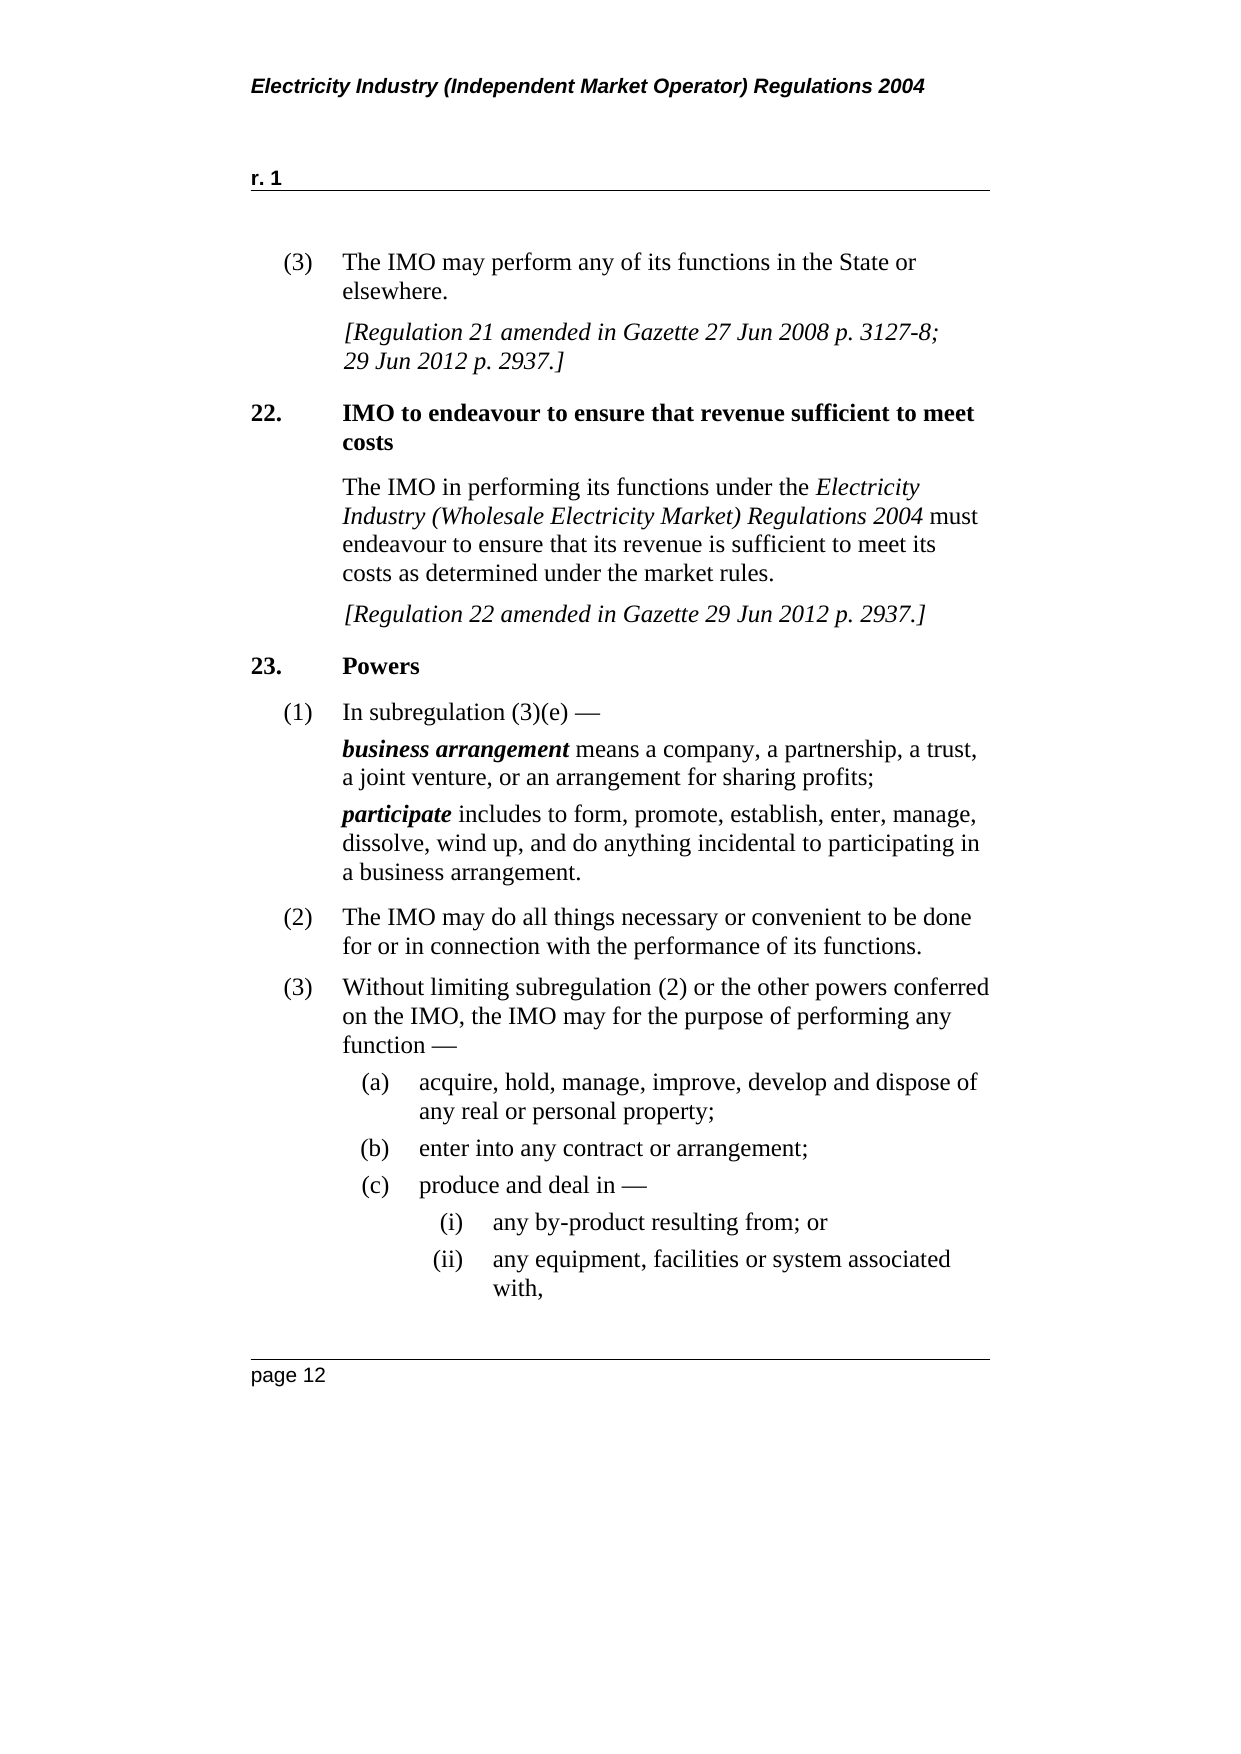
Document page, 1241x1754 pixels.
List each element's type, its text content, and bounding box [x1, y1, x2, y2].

text business arrangement means a company, a partnership, a trust, a joint venture, or an arrangement for sharing profits; [251, 734, 990, 791]
text participate includes to form, promote, establish, enter, manage, dissolve, wind up, and do anything incidental to participating in a business arrangement. [251, 799, 990, 886]
text [Regulation 21 amended in Gazette 27 Jun 2008 p. 3127-8; 29 Jun 2012 p. 2937.] [251, 317, 990, 375]
text (a) acquire, hold, manage, improve, develop and dispose of any real or personal property; [251, 1067, 990, 1124]
text [Regulation 22 amended in Gazette 29 Jun 2012 p. 2937.] [251, 599, 990, 628]
text (2) The IMO may do all things necessary or convenient to be done for or in connection with the performance of its functions. [251, 902, 990, 960]
text (3) The IMO may perform any of its functions in the State or elsewhere. [251, 247, 990, 305]
text (i) any by-product resulting from; or [251, 1207, 990, 1236]
text (ii) any equipment, facilities or system associated with, [251, 1244, 990, 1302]
text (3) Without limiting subregulation (2) or the other powers conferred on the IMO, the IMO may for the purpose of performing any function — [251, 972, 990, 1059]
text (c) produce and deal in — [251, 1170, 990, 1199]
text The IMO in performing its functions under the Electricity Industry (Wholesale Electricity Market) Regulations 2004 must endeavour to ensure that its revenue is sufficient to meet its costs as determined under the market rules. [251, 472, 990, 587]
text (b) enter into any contract or arrangement; [251, 1133, 990, 1162]
subtitle 23. Powers [251, 651, 990, 680]
subtitle 22. IMO to endeavour to ensure that revenue sufficient to meet costs [251, 398, 990, 455]
text (1) In subregulation (3)(e) — [251, 697, 990, 725]
